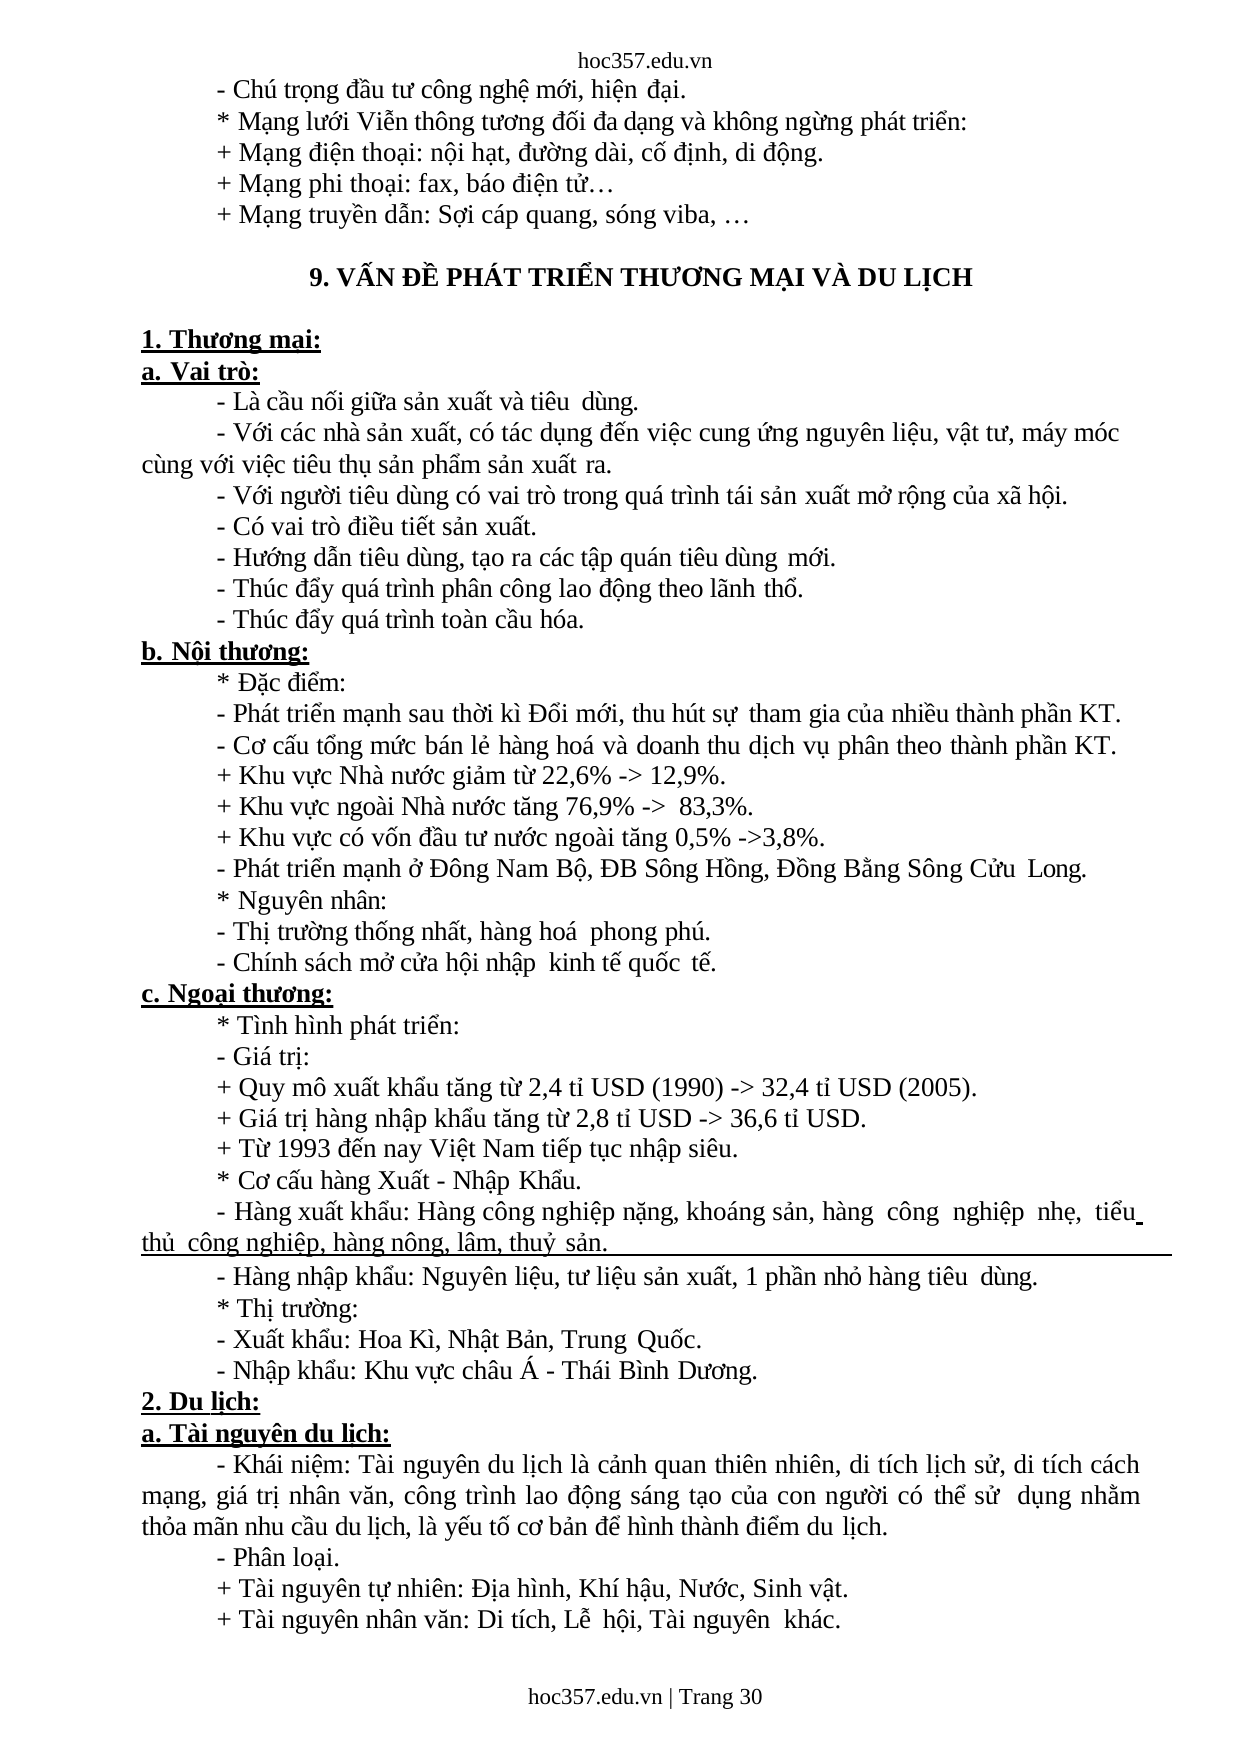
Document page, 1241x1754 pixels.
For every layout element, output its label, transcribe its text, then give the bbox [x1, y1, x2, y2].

subtitle Nội thương: [141, 635, 1184, 666]
list Mạng lưới Viễn thông tương đối đa dạng và không ngừng phát triển: [216, 104, 1184, 136]
text + Tài nguyên tự nhiên: Địa hình, Khí hậu, Nước, Sinh vật. [216, 1572, 1184, 1603]
subtitle Du lịch: [141, 1385, 1184, 1417]
list Thúc đẩy quá trình phân công lao động theo lãnh thổ. [216, 572, 1184, 603]
text + Mạng truyền dẫn: Sợi cáp quang, sóng viba, … [216, 198, 1184, 229]
list Có vai trò điều tiết sản xuất. [216, 510, 1184, 541]
text + Tài nguyên nhân văn: Di tích, Lễ hội, Tài nguyên khác. [216, 1603, 1184, 1634]
list Cơ cấu tổng mức bán lẻ hàng hoá và doanh thu dịch vụ phân theo thành phần KT. [216, 729, 1184, 760]
list Với người tiêu dùng có vai trò trong quá trình tái sản xuất mở rộng của xã hội. [216, 479, 1184, 510]
list Phát triển mạnh ở Đông Nam Bộ, ĐB Sông Hồng, Đồng Bằng Sông Cửu Long. [216, 853, 1184, 884]
list Nhập khẩu: Khu vực châu Á - Thái Bình Dương. [216, 1354, 1184, 1385]
text + Khu vực ngoài Nhà nước tăng 76,9% -> 83,3%. [216, 791, 1184, 821]
text * Tình hình phát triển: [216, 1009, 1184, 1040]
text + Giá trị hàng nhập khẩu tăng từ 2,8 tỉ USD -> 36,6 tỉ USD. [216, 1103, 1184, 1133]
list Thị trường: [216, 1292, 1184, 1323]
list Tài nguyên du lịch: [141, 1417, 1184, 1448]
list Xuất khẩu: Hoa Kì, Nhật Bản, Trung Quốc. [216, 1323, 1184, 1354]
text + Khu vực Nhà nước giảm từ 22,6% -> 12,9%. [216, 760, 1184, 791]
subtitle 9. VẤN ĐỀ PHÁT TRIỂN THƯƠNG MẠI VÀ DU LỊCH [309, 261, 1184, 292]
list Khái niệm: Tài nguyên du lịch là cảnh quan thiên nhiên, di tích lịch sử, di tích cách mạng, giá trị nhân văn, công trình lao động sáng tạo của con người có thể sử dụng nhằm thỏa mãn nhu cầu du lịch, là yếu tố cơ bản để hình thành điểm du lịch. [141, 1448, 1141, 1541]
text + Khu vực có vốn đầu tư nước ngoài tăng 0,5% ->3,8%. [216, 821, 1184, 852]
list Với các nhà sản xuất, có tác dụng đến việc cung ứng nguyên liệu, vật tư, máy móc cùng với việc tiêu thụ sản phẩm sản xuất ra. [141, 417, 1140, 479]
list Giá trị: [216, 1040, 1184, 1071]
list Phát triển mạnh sau thời kì Đổi mới, thu hút sự tham gia của nhiều thành phần KT. [216, 697, 1184, 729]
list Đặc điểm: [216, 666, 1184, 697]
list Chú trọng đầu tư công nghệ mới, hiện đại. [216, 73, 1184, 104]
list Thương mại: [141, 323, 1184, 354]
text + Từ 1993 đến nay Việt Nam tiếp tục nhập siêu. [216, 1133, 1184, 1164]
text + Quy mô xuất khẩu tăng từ 2,4 tỉ USD (1990) -> 32,4 tỉ USD (2005). [216, 1071, 1184, 1103]
list Cơ cấu hàng Xuất - Nhập Khẩu. [216, 1164, 1184, 1195]
list Hàng nhập khẩu: Nguyên liệu, tư liệu sản xuất, 1 phần nhỏ hàng tiêu dùng. [216, 1260, 1184, 1292]
list Vai trò: [141, 355, 1184, 386]
list Hướng dẫn tiêu dùng, tạo ra các tập quán tiêu dùng mới. [216, 541, 1184, 572]
list Là cầu nối giữa sản xuất và tiêu dùng. [216, 386, 1184, 417]
list Chính sách mở cửa hội nhập kinh tế quốc tế. [216, 946, 1184, 977]
list Thúc đẩy quá trình toàn cầu hóa. [216, 604, 1184, 635]
text + Mạng phi thoại: fax, báo điện tử… [216, 167, 1184, 198]
list Nguyên nhân: [216, 884, 1184, 915]
text + Mạng điện thoại: nội hạt, đường dài, cố định, di động. [216, 136, 1184, 167]
list Thị trường thống nhất, hàng hoá phong phú. [216, 915, 1184, 946]
list Phân loại. [216, 1542, 1184, 1572]
list Hàng xuất khẩu: Hàng công nghiệp nặng, khoáng sản, hàng công nghiệp nhẹ, tiểu thủ công nghiệp, hàng nông, lâm, thuỷ sản. [141, 1195, 1172, 1254]
subtitle Ngoại thương: [141, 978, 1184, 1009]
